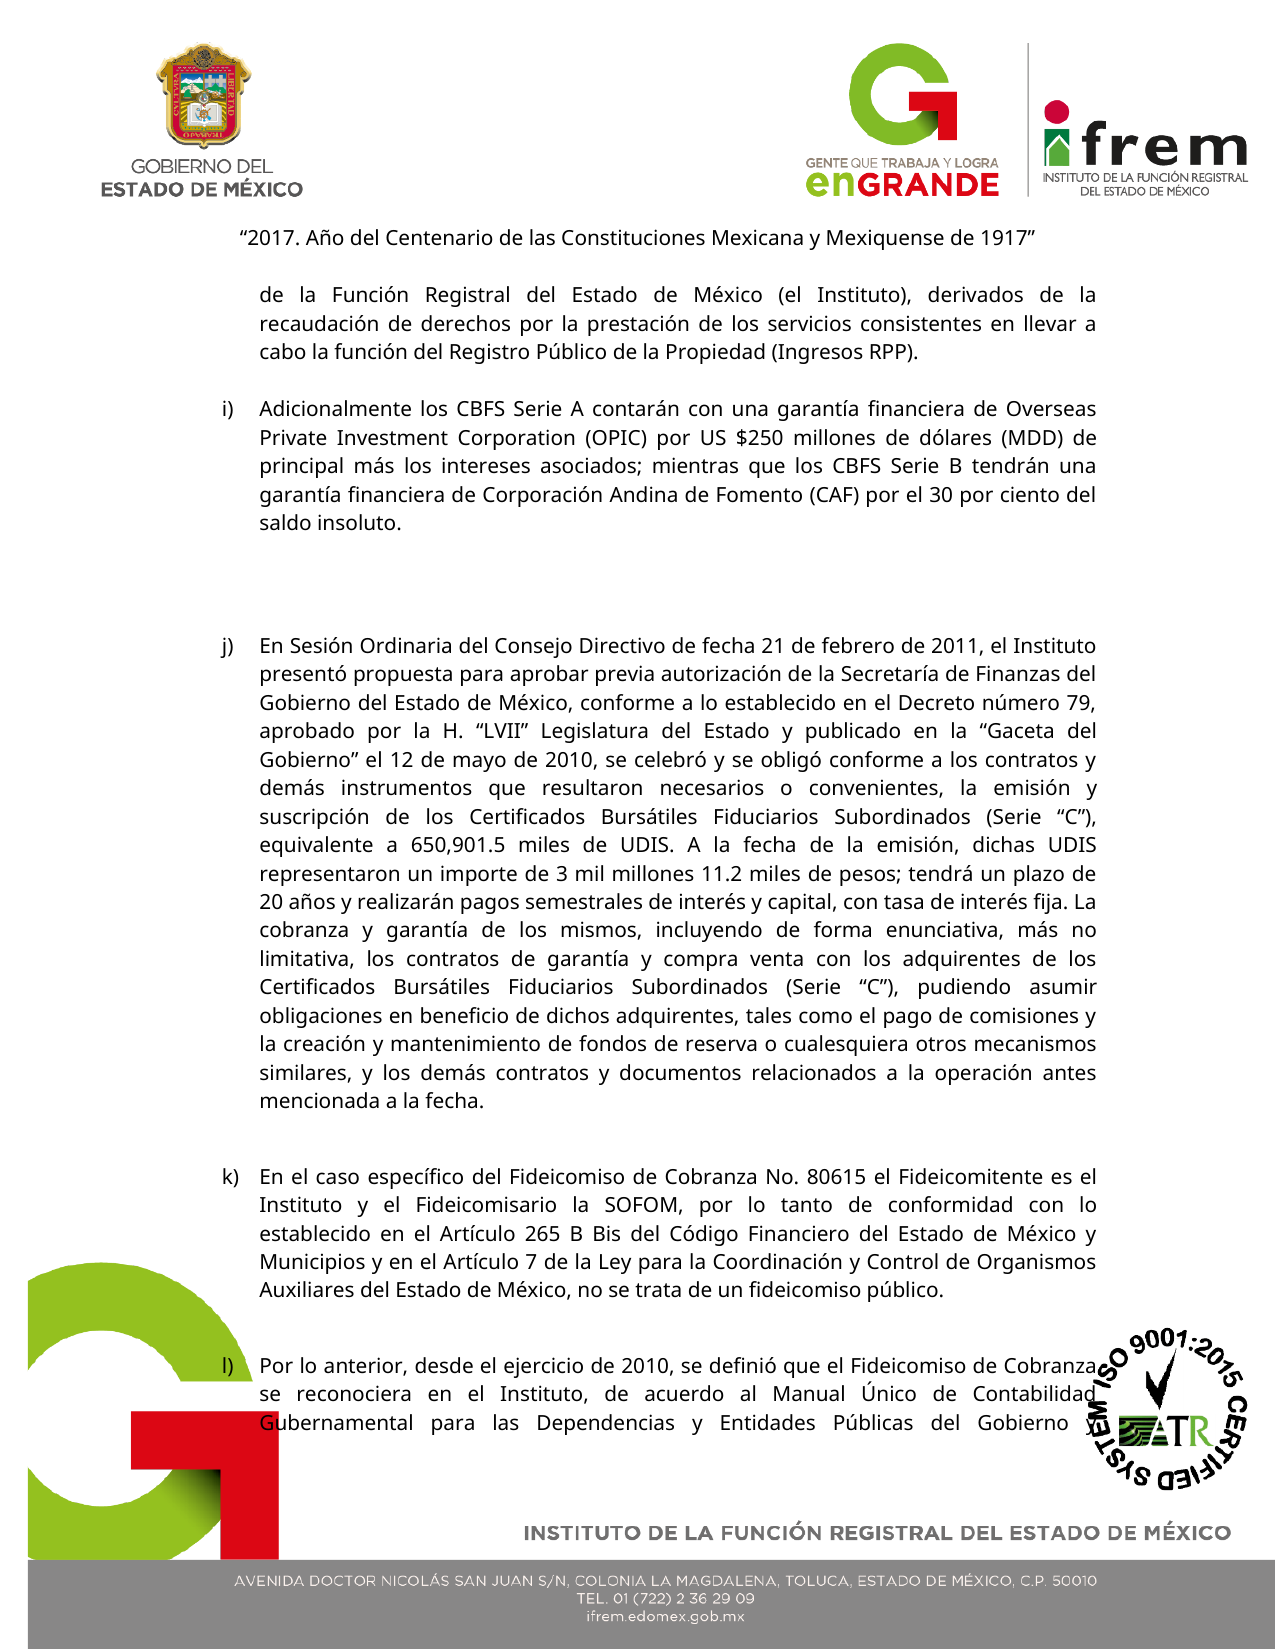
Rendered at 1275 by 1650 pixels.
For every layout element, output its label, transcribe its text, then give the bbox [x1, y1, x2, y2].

list En Sesión Ordinaria del Consejo Directivo de fecha 21 de febrero de 2011, el Instituto presentó propuesta para aprobar previa autorización de la Secretaría de Finanzas del Gobierno del Estado de México, conforme a lo establecido en el Decreto número 79, aprobado por la H. “LVII” Legislatura del Estado y publicado en la “Gaceta del Gobierno” el 12 de mayo de 2010, se celebró y se obligó conforme a los contratos y demás instrumentos que resultaron necesarios o convenientes, la emisión y suscripción de los Certificados Bursátiles Fiduciarios Subordinados (Serie “C”), equivalente a 650,901.5 miles de UDIS. A la fecha de la emisión, dichas UDIS representaron un importe de 3 mil millones 11.2 miles de pesos; tendrá un plazo de 20 años y realizarán pagos semestrales de interés y capital, con tasa de interés fija. La cobranza y garantía de los mismos, incluyendo de forma enunciativa, más no limitativa, los contratos de garantía y compra venta con los adquirentes de los Certificados Bursátiles Fiduciarios Subordinados (Serie “C”), pudiendo asumir obligaciones en beneficio de dichos adquirentes, tales como el pago de comisiones y la creación y mantenimiento de fondos de reserva o cualesquiera otros mecanismos similares, y los demás contratos y documentos relacionados a la operación antes mencionada a la fecha. [222, 631, 1098, 1114]
list En el caso específico del Fideicomiso de Cobranza No. 80615 el Fideicomitente es el Instituto y el Fideicomisario la SOFOM, por lo tanto de conformidad con lo establecido en el Artículo 265 B Bis del Código Financiero del Estado de México y Municipios y en el Artículo 7 de la Ley para la Coordinación y Control de Organismos Auxiliares del Estado de México, no se trata de un fideicomiso público. [222, 1162, 1098, 1304]
picture [32, 27, 1275, 215]
list Adicionalmente los CBFS Serie A contarán con una garantía financiera de Overseas Private Investment Corporation (OPIC) por US $250 millones de dólares (MDD) de principal más los intereses asociados; mientras que los CBFS Serie B tendrán una garantía financiera de Corporación Andina de Fomento (CAF) por el 30 por ciento del saldo insoluto. [222, 394, 1098, 537]
picture [27, 1250, 1275, 1649]
